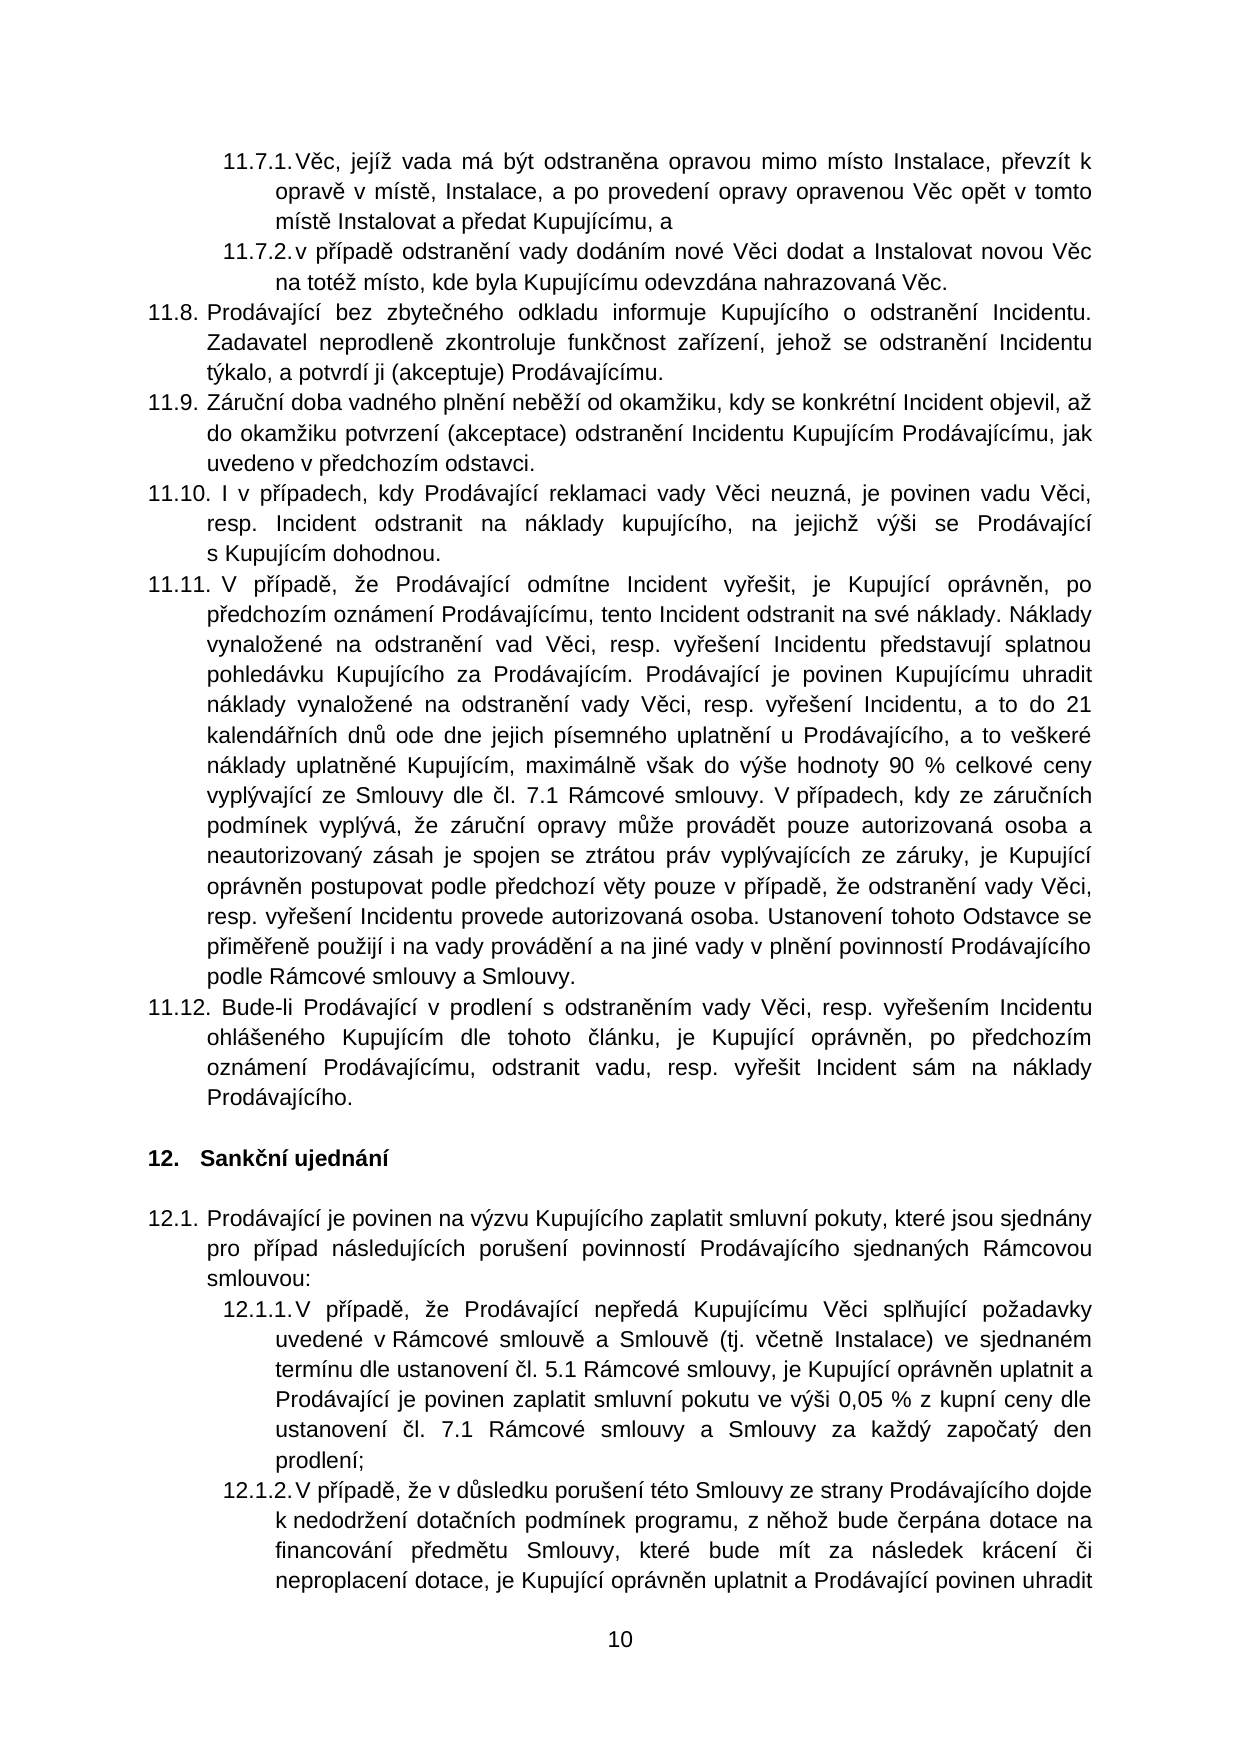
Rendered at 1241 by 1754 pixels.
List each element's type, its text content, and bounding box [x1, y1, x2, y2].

list Záruční doba vadného plnění neběží od okamžiku, kdy se konkrétní Incident objevil, až do okamžiku potvrzení (akceptace) odstranění Incidentu Kupujícím Prodávajícímu, jak uvedeno v předchozím odstavci. [148, 389, 1093, 476]
list Věc, jejíž vada má být odstraněna opravou mimo místo Instalace, převzít k opravě v místě, Instalace, a po provedení opravy opravenou Věc opět v tomto místě Instalovat a předat Kupujícímu, a [223, 148, 1093, 234]
list V případě, že Prodávající odmítne Incident vyřešit, je Kupující oprávněn, po předchozím oznámení Prodávajícímu, tento Incident odstranit na své náklady. Náklady vynaložené na odstranění vad Věci, resp. vyřešení Incidentu představují splatnou pohledávku Kupujícího za Prodávajícím. Prodávající je povinen Kupujícímu uhradit náklady vynaložené na odstranění vady Věci, resp. vyřešení Incidentu, a to do 21 kalendářních dnů ode dne jejich písemného uplatnění u Prodávajícího, a to veškeré náklady uplatněné Kupujícím, maximálně však do výše hodnoty 90 % celkové ceny vyplývající ze Smlouvy dle čl. 7.1 Rámcové smlouvy. V případech, kdy ze záručních podmínek vyplývá, že záruční opravy může provádět pouze autorizovaná osoba a neautorizovaný zásah je spojen se ztrátou práv vyplývajících ze záruky, je Kupující oprávněn postupovat podle předchozí věty pouze v případě, že odstranění vady Věci, resp. vyřešení Incidentu provede autorizovaná osoba. Ustanovení tohoto Odstavce se přiměřeně použijí i na vady provádění a na jiné vady v plnění povinností Prodávajícího podle Rámcové smlouvy a Smlouvy. [148, 571, 1093, 989]
list I v případech, kdy Prodávající reklamaci vady Věci neuzná, je povinen vadu Věci, resp. Incident odstranit na náklady kupujícího, na jejichž výši se Prodávající s Kupujícím dohodnou. [148, 480, 1093, 567]
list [223, 1477, 1093, 1594]
list v případě odstranění vady dodáním nové Věci dodat a Instalovat novou Věc na totéž místo, kde byla Kupujícímu odevzdána nahrazovaná Věc. [223, 238, 1093, 295]
list Bude-li Prodávající v prodlení s odstraněním vady Věci, resp. vyřešením Incidentu ohlášeného Kupujícím dle tohoto článku, je Kupující oprávněn, po předchozím oznámení Prodávajícímu, odstranit vadu, resp. vyřešit Incident sám na náklady Prodávajícího. [148, 993, 1093, 1110]
list Prodávající bez zbytečného odkladu informuje Kupujícího o odstranění Incidentu. Zadavatel neprodleně zkontroluje funkčnost zařízení, jehož se odstranění Incidentu týkalo, a potvrdí ji (akceptuje) Prodávajícímu. [148, 299, 1093, 385]
list Sankční ujednání [148, 1144, 1093, 1171]
list V případě, že Prodávající nepředá Kupujícímu Věci splňující požadavky uvedené v Rámcové smlouvě a Smlouvě (tj. včetně Instalace) ve sjednaném termínu dle ustanovení čl. 5.1 Rámcové smlouvy, je Kupující oprávněn uplatnit a Prodávající je povinen zaplatit smluvní pokutu ve výši 0,05 % z kupní ceny dle ustanovení čl. 7.1 Rámcové smlouvy a Smlouvy za každý započatý den prodlení; [223, 1296, 1093, 1473]
list Prodávající je povinen na výzvu Kupujícího zaplatit smluvní pokuty, které jsou sjednány pro případ následujících porušení povinností Prodávajícího sjednaných Rámcovou smlouvou: [148, 1205, 1093, 1292]
